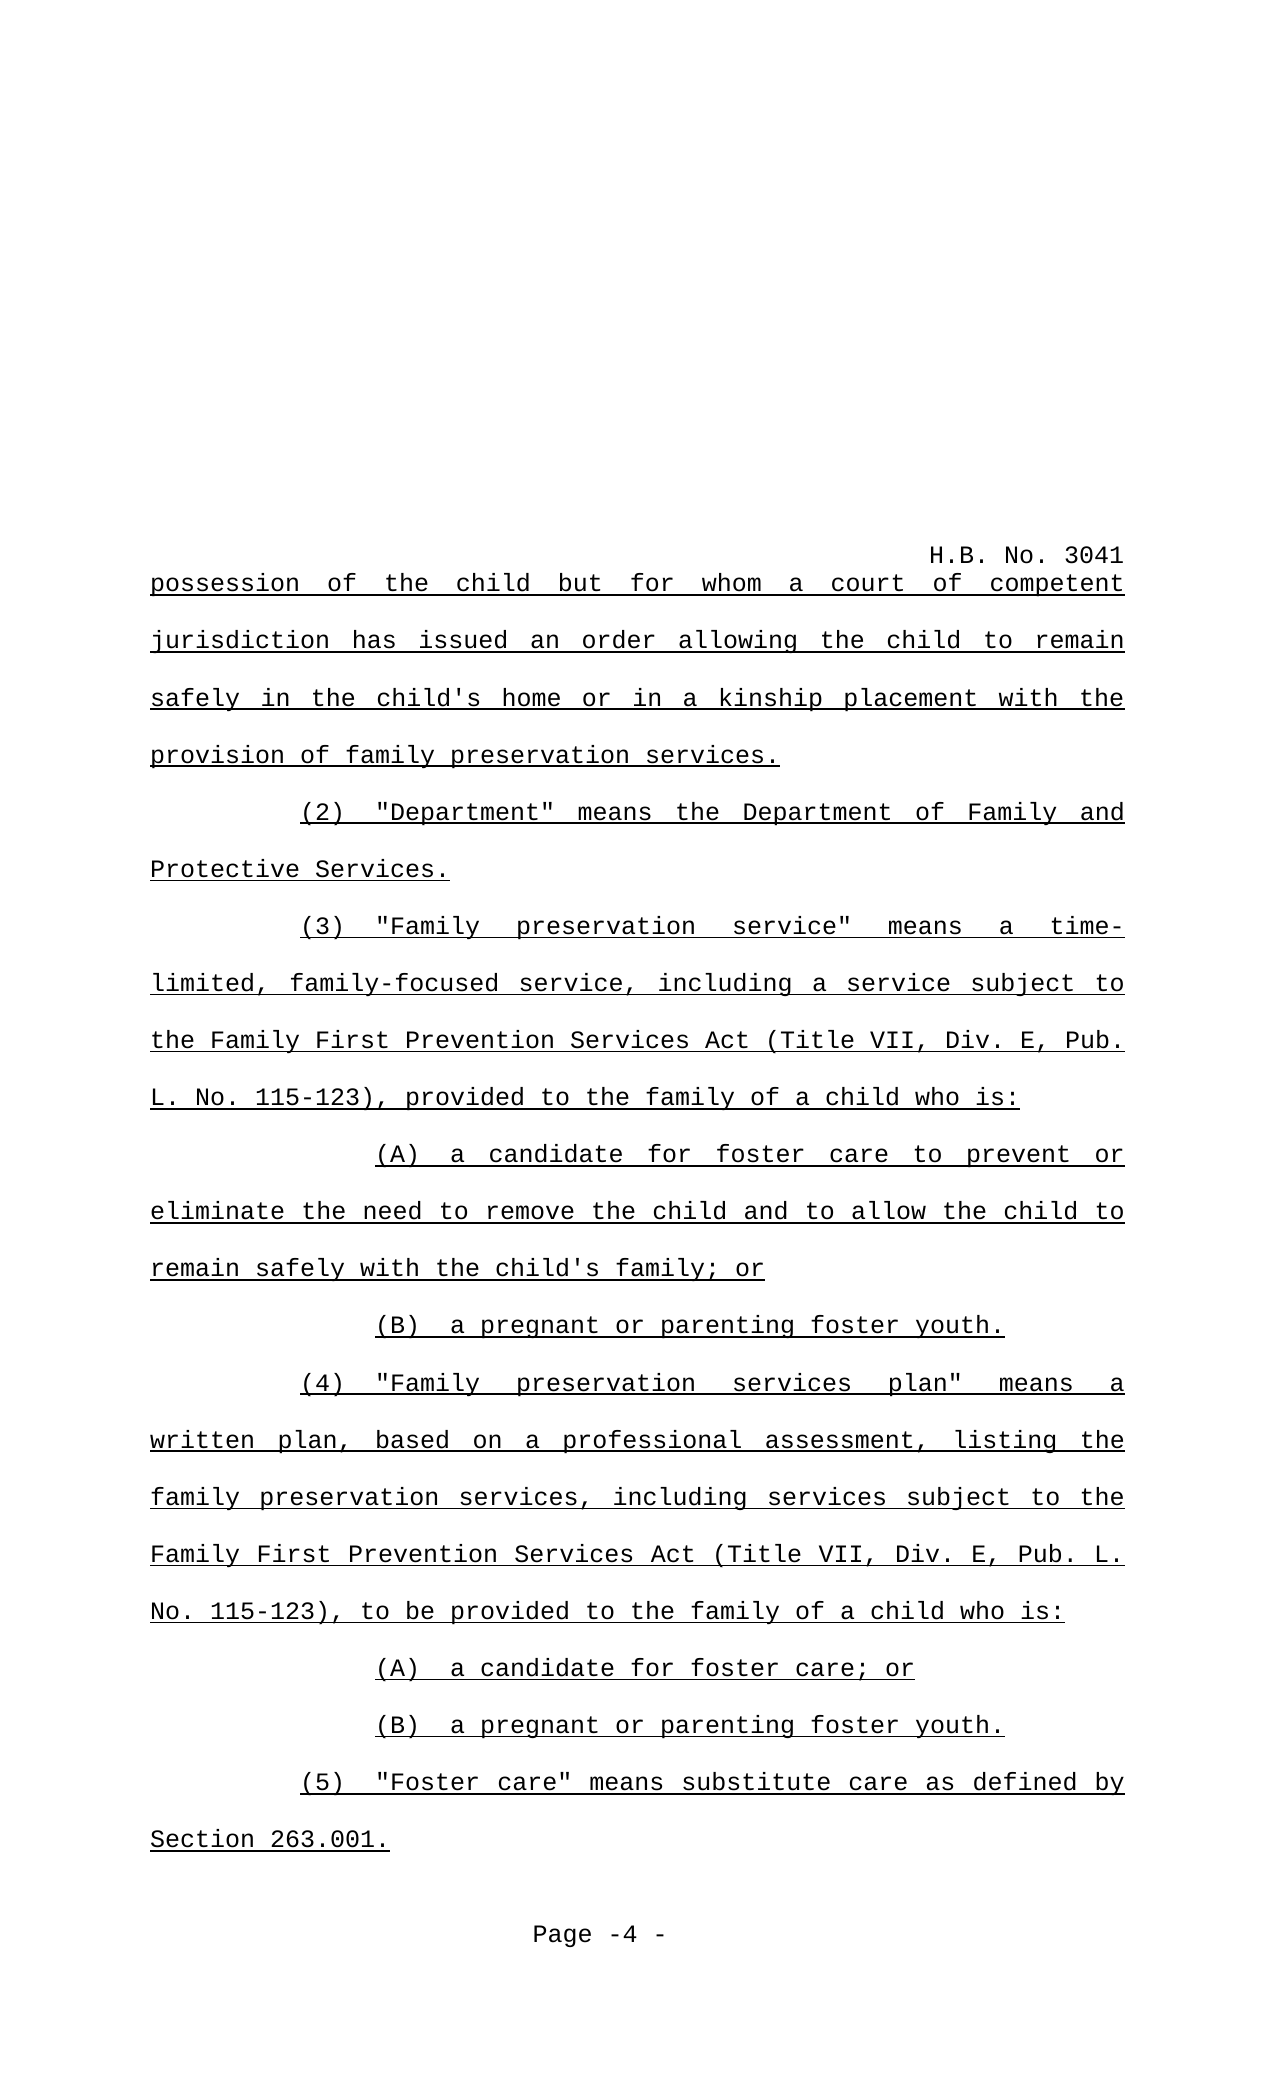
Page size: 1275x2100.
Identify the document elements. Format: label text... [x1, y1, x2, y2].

text (2) "Department" means the Department of Family and Protective Services. [150, 799, 1125, 885]
text (A) a candidate for foster care to prevent or eliminate the need to remove the child and to allow the child to remain safely with the child's family; or [150, 1224, 1125, 1284]
text (5) "Foster care" means substitute care as defined by Section 263.001. [150, 1769, 1125, 1855]
text (B) a pregnant or parenting foster youth. [150, 1313, 1125, 1341]
text (4) "Family preservation services plan" means a written plan, based on a professional assessment, listing the family preservation services, including services subject to the Family First Prevention Services Act (Title VII, Div. E, Pub. L. No. 115-123), to be provided to the family of a child who is: [150, 1509, 1125, 1565]
text (3) "Family preservation service" means a time-limited, family-focused service, including a service subject to the Family First Prevention Services Act (Title VII, Div. E, Pub. L. No. 115-123), provided to the family of a child who is: [150, 1052, 1125, 1113]
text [150, 571, 1125, 594]
text (4) "Family preservation services plan" means a written plan, based on a professional assessment, listing the family preservation services, including services subject to the Family First Prevention Services Act (Title VII, Div. E, Pub. L. No. 115-123), to be provided to the family of a child who is: [150, 1566, 1125, 1627]
text (A) a candidate for foster care to prevent or eliminate the need to remove the child and to allow the child to remain safely with the child's family; or [150, 1142, 1125, 1222]
text (4) "Family preservation services plan" means a written plan, based on a professional assessment, listing the family preservation services, including services subject to the Family First Prevention Services Act (Title VII, Div. E, Pub. L. No. 115-123), to be provided to the family of a child who is: [150, 1370, 1125, 1450]
text (A) a candidate for foster care; or [150, 1655, 1125, 1684]
text (4) "Family preservation services plan" means a written plan, based on a professional assessment, listing the family preservation services, including services subject to the Family First Prevention Services Act (Title VII, Div. E, Pub. L. No. 115-123), to be provided to the family of a child who is: [150, 1452, 1125, 1508]
text (3) "Family preservation service" means a time-limited, family-focused service, including a service subject to the Family First Prevention Services Act (Title VII, Div. E, Pub. L. No. 115-123), provided to the family of a child who is: [150, 913, 1125, 994]
text (B) a pregnant or parenting foster youth. [150, 1712, 1125, 1741]
text (3) "Family preservation service" means a time-limited, family-focused service, including a service subject to the Family First Prevention Services Act (Title VII, Div. E, Pub. L. No. 115-123), provided to the family of a child who is: [150, 995, 1125, 1051]
